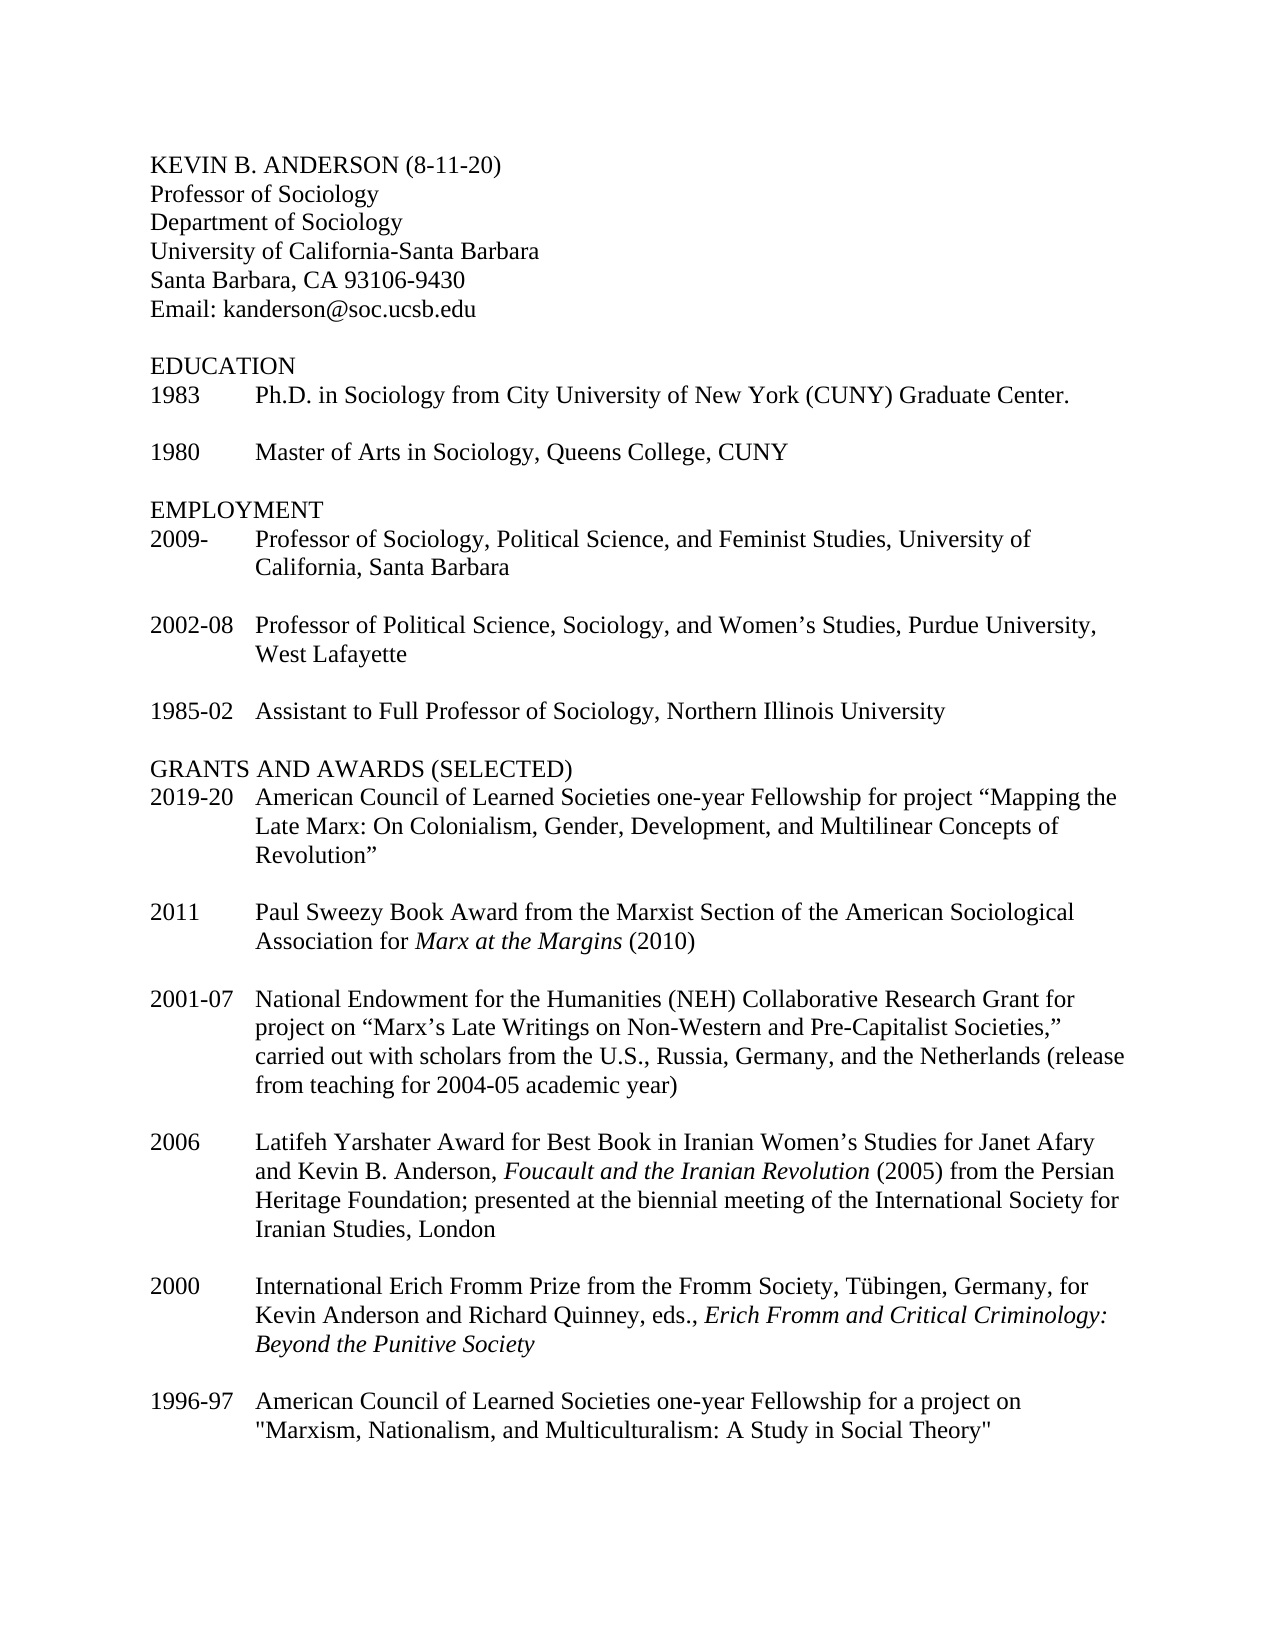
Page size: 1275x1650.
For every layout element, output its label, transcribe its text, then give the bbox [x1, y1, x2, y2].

text Professor of Sociology [150, 179, 1125, 207]
text 2002-08 Professor of Political Science, Sociology, and Women’s Studies, Purdue University, West Lafayette [150, 610, 1125, 667]
text EDUCATION [150, 351, 1125, 380]
text 2011 Paul Sweezy Book Award from the Marxist Section of the American Sociological Association for Marx at the Margins (2010) [150, 897, 1125, 955]
text 2001-07 National Endowment for the Humanities (NEH) Collaborative Research Grant for project on “Marx’s Late Writings on Non-Western and Pre-Capitalist Societies,” carried out with scholars from the U.S., Russia, Germany, and the Netherlands (release from teaching for 2004-05 academic year) [150, 984, 1125, 1099]
text KEVIN B. ANDERSON (8-11-20) [150, 150, 1125, 179]
text Department of Sociology [150, 207, 1125, 236]
text Santa Barbara, CA 93106-9430 [150, 265, 1125, 294]
text 1985-02 Assistant to Full Professor of Sociology, Northern Illinois University [150, 696, 1125, 725]
text 2000 International Erich Fromm Prize from the Fromm Society, Tübingen, Germany, for Kevin Anderson and Richard Quinney, eds., Erich Fromm and Critical Criminology: Beyond the Punitive Society [150, 1271, 1125, 1357]
text EMPLOYMENT [150, 495, 1125, 524]
text 2009- Professor of Sociology, Political Science, and Feminist Studies, University of California, Santa Barbara [150, 524, 1125, 581]
text 2006 Latifeh Yarshater Award for Best Book in Iranian Women’s Studies for Janet Afary and Kevin B. Anderson, Foucault and the Iranian Revolution (2005) from the Persian Heritage Foundation; presented at the biennial meeting of the International Society for Iranian Studies, London [150, 1127, 1125, 1242]
text 1980 Master of Arts in Sociology, Queens College, CUNY [150, 437, 1125, 466]
text University of California-Santa Barbara [150, 236, 1125, 265]
text Email: kanderson@soc.ucsb.edu [150, 294, 1125, 322]
text 1983 Ph.D. in Sociology from City University of New York (CUNY) Graduate Center. [150, 380, 1125, 409]
text 2019-20 American Council of Learned Societies one-year Fellowship for project “Mapping the Late Marx: On Colonialism, Gender, Development, and Multilinear Concepts of Revolution” [150, 782, 1125, 869]
text GRANTS AND AWARDS (SELECTED) [150, 754, 1125, 782]
text 1996-97 American Council of Learned Societies one-year Fellowship for a project on "Marxism, Nationalism, and Multiculturalism: A Study in Social Theory" [150, 1386, 1125, 1444]
